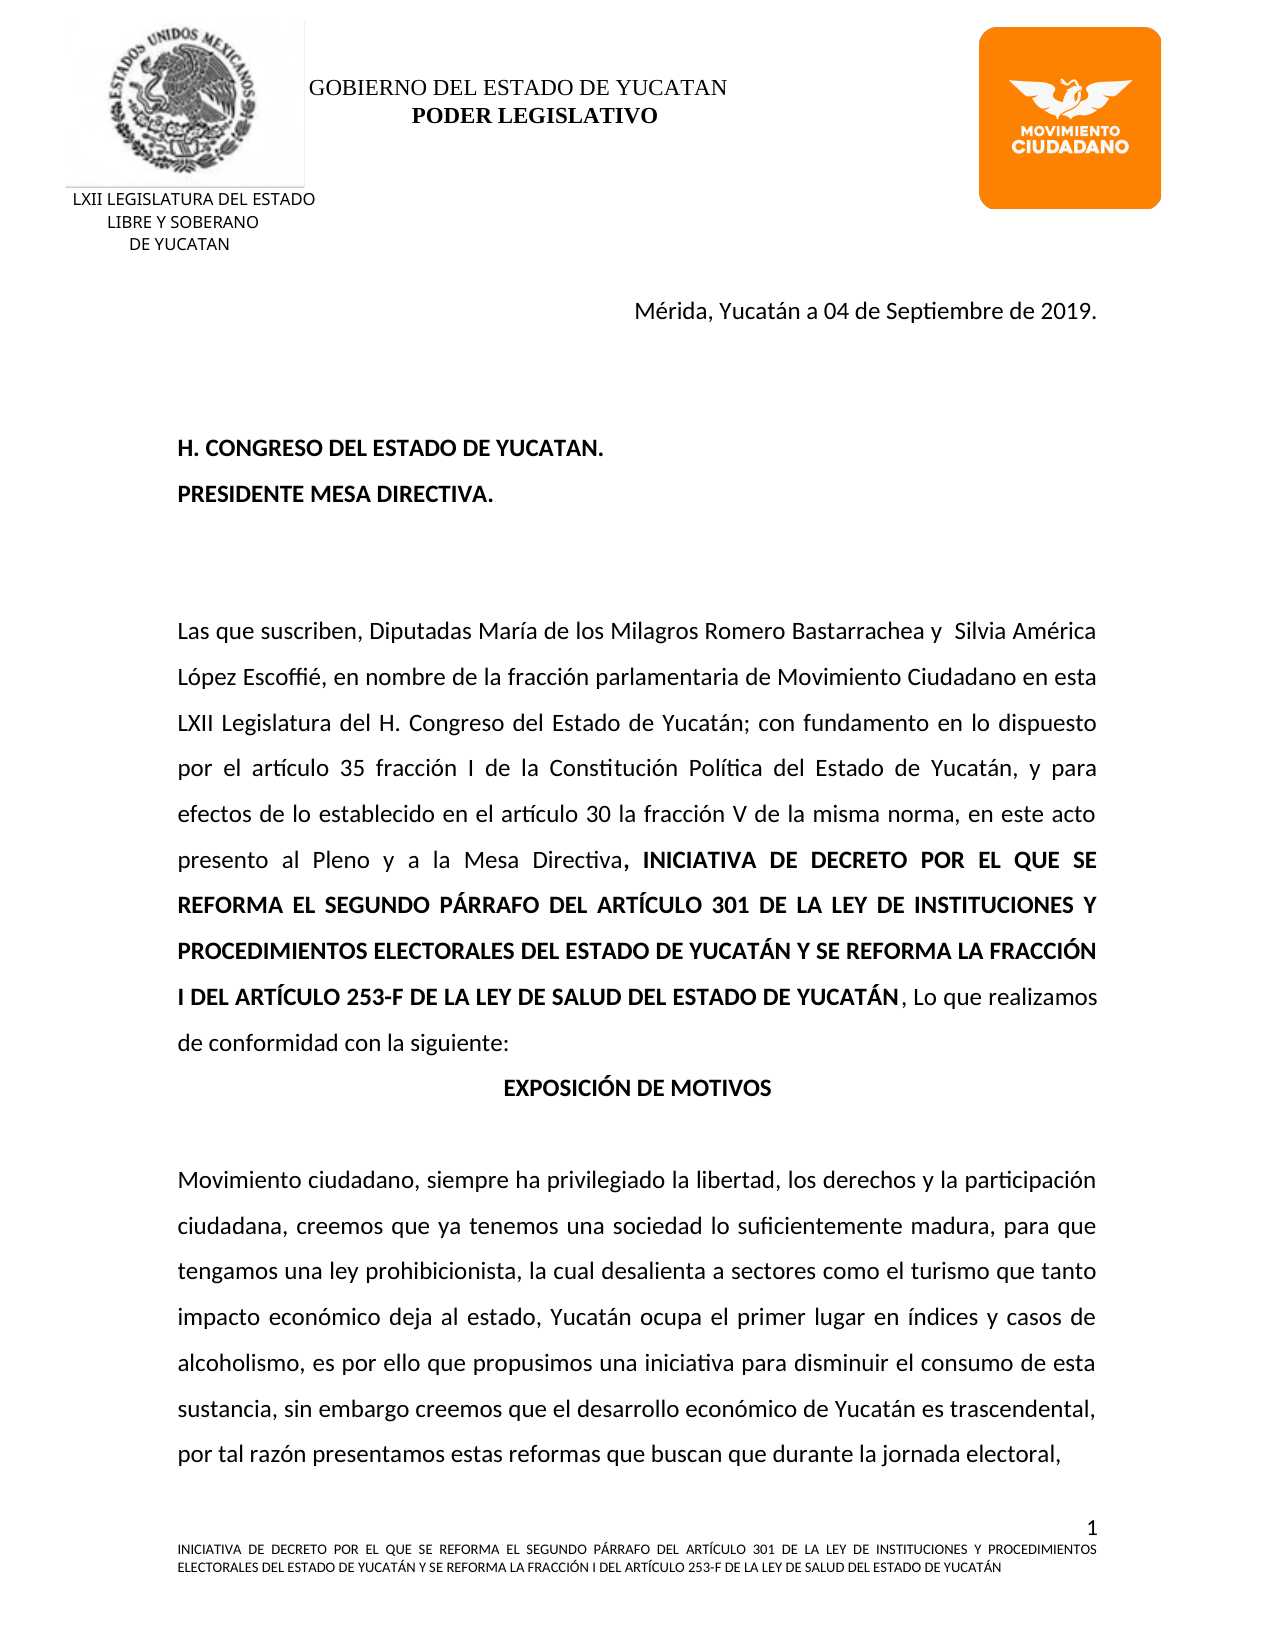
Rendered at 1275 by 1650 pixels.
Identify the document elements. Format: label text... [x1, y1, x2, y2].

picture [979, 27, 1162, 209]
text H. CONGRESO DEL ESTADO DE YUCATAN. [177, 432, 1098, 463]
text Las que suscriben, Diputadas María de los Milagros Romero Bastarrachea y Silvia América López Escoffié, en nombre de la fracción parlamentaria de Movimiento Ciudadano en esta LXII Legislatura del H. Congreso del Estado de Yucatán; con fundamento en lo dispuesto por el artículo 35 fracción I de la Constitución Política del Estado de Yucatán, y para efectos de lo establecido en el artículo 30 la fracción V de la misma norma, en este acto presento al Pleno y a la Mesa Directiva, INICIATIVA DE DECRETO POR EL QUE SE REFORMA EL SEGUNDO PÁRRAFO DEL ARTÍCULO 301 DE LA LEY DE INSTITUCIONES Y PROCEDIMIENTOS ELECTORALES DEL ESTADO DE YUCATÁN Y SE REFORMA LA FRACCIÓN I DEL ARTÍCULO 253-F DE LA LEY DE SALUD DEL ESTADO DE YUCATÁN, Lo que realizamos de conformidad con la siguiente: [177, 615, 1098, 1057]
text PRESIDENTE MESA DIRECTIVA. [177, 478, 1098, 509]
text Mérida, Yucatán a 04 de Septiembre de 2019. [177, 295, 1098, 326]
picture [63, 21, 305, 185]
text Movimiento ciudadano, siempre ha privilegiado la libertad, los derechos y la participación ciudadana, creemos que ya tenemos una sociedad lo suficientemente madura, para que tengamos una ley prohibicionista, la cual desalienta a sectores como el turismo que tanto impacto económico deja al estado, Yucatán ocupa el primer lugar en índices y casos de alcoholismo, es por ello que propusimos una iniciativa para disminuir el consumo de esta sustancia, sin embargo creemos que el desarrollo económico de Yucatán es trascendental, por tal razón presentamos estas reformas que buscan que durante la jornada electoral, [177, 1164, 1098, 1469]
text EXPOSICIÓN DE MOTIVOS [177, 1073, 1098, 1103]
